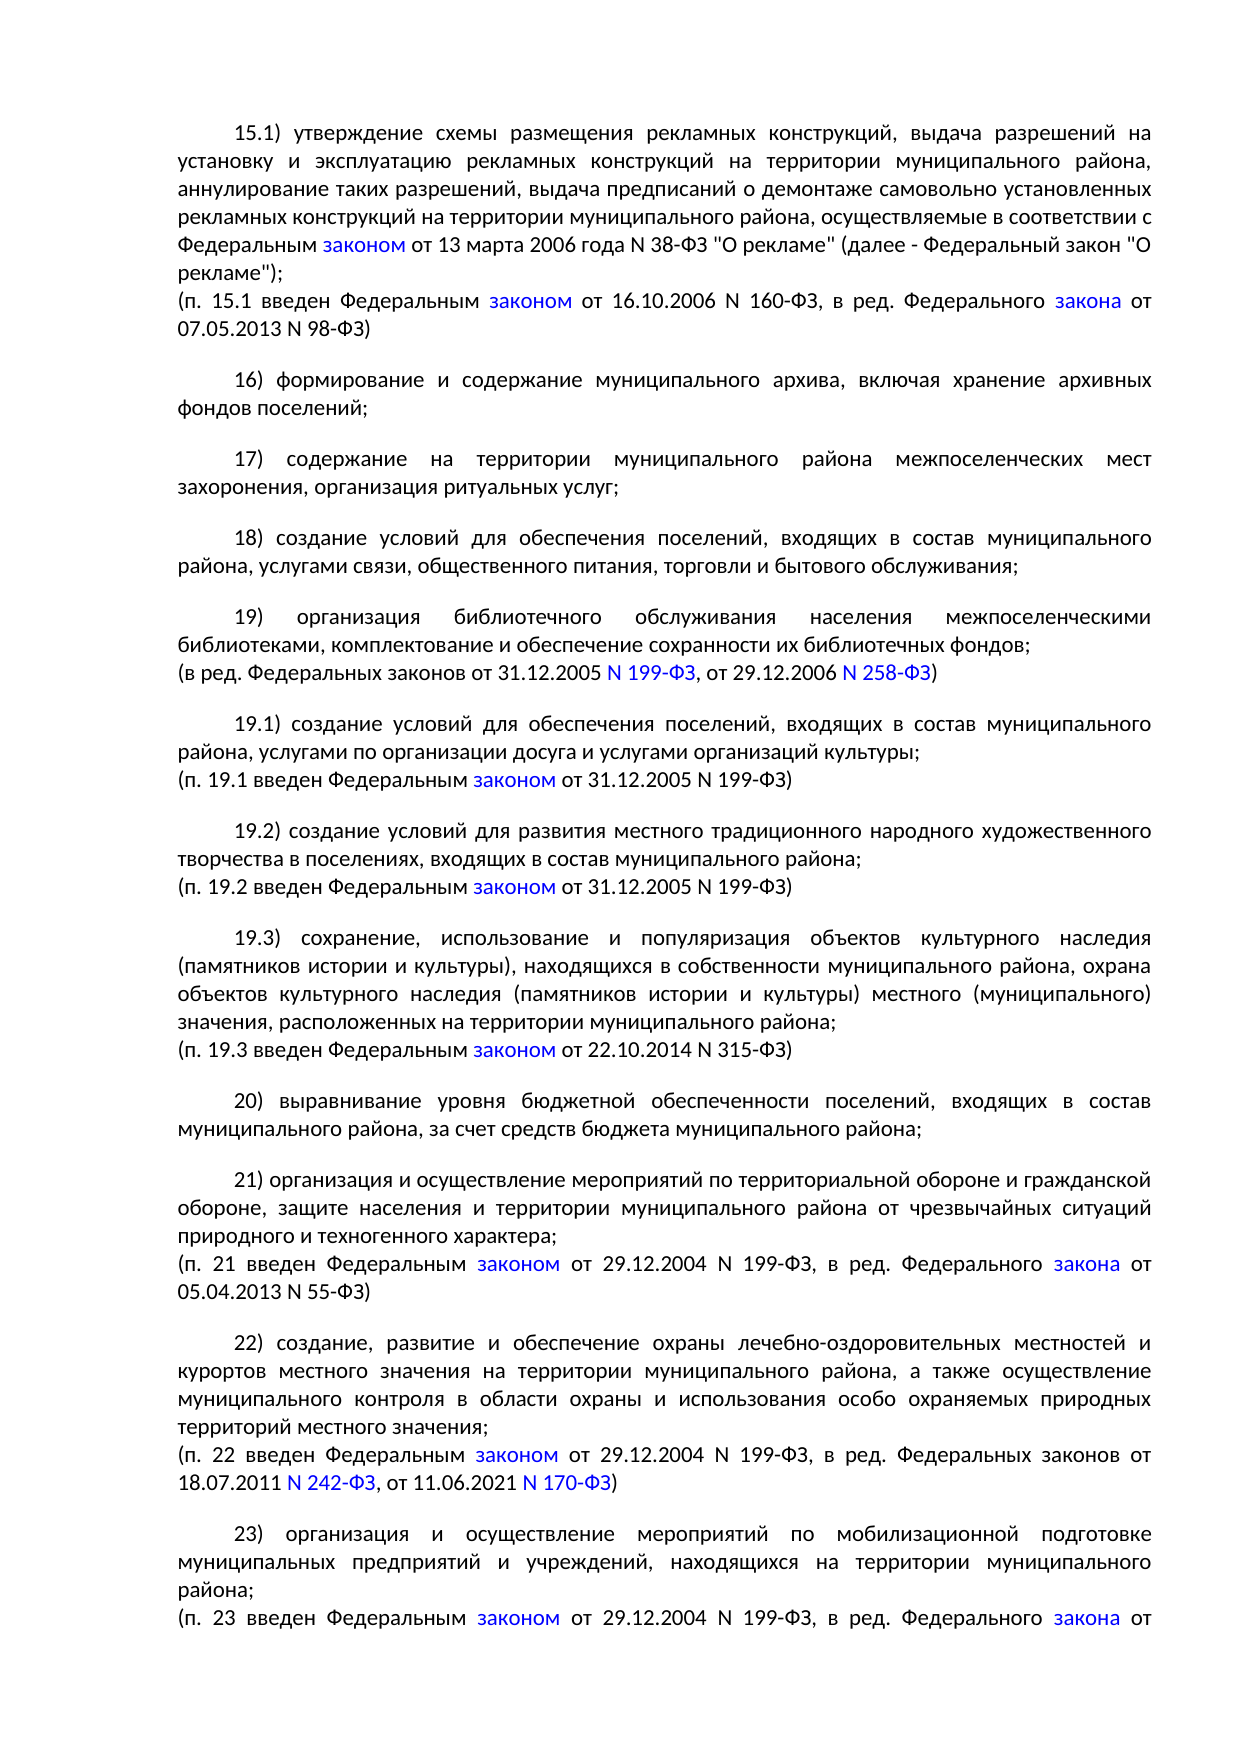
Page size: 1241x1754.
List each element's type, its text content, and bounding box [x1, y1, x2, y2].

text (п. 19.3 введен Федеральным законом от 22.10.2014 N 315-ФЗ) [177, 1035, 1152, 1063]
text (п. 22 введен Федеральным законом от 29.12.2004 N 199-ФЗ, в ред. Федеральных законов от 18.07.2011 N 242-ФЗ, от 11.06.2021 N 170-ФЗ) [177, 1440, 1152, 1496]
text 21) организация и осуществление мероприятий по территориальной обороне и гражданской обороне, защите населения и территории муниципального района от чрезвычайных ситуаций природного и техногенного характера; [177, 1165, 1152, 1249]
text (п. 19.1 введен Федеральным законом от 31.12.2005 N 199-ФЗ) [177, 765, 1152, 793]
text 17) содержание на территории муниципального района межпоселенческих мест захоронения, организация ритуальных услуг; [177, 444, 1152, 500]
text 23) организация и осуществление мероприятий по мобилизационной подготовке муниципальных предприятий и учреждений, находящихся на территории муниципального района; [177, 1519, 1152, 1603]
text (п. 19.2 введен Федеральным законом от 31.12.2005 N 199-ФЗ) [177, 872, 1152, 900]
text 15.1) утверждение схемы размещения рекламных конструкций, выдача разрешений на установку и эксплуатацию рекламных конструкций на территории муниципального района, аннулирование таких разрешений, выдача предписаний о демонтаже самовольно установленных рекламных конструкций на территории муниципального района, осуществляемые в соответствии с Федеральным законом от 13 марта 2006 года N 38-ФЗ "О рекламе" (далее - Федеральный закон "О рекламе"); [177, 118, 1152, 286]
text 19) организация библиотечного обслуживания населения межпоселенческими библиотеками, комплектование и обеспечение сохранности их библиотечных фондов; [177, 602, 1152, 658]
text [177, 1603, 1152, 1631]
text 16) формирование и содержание муниципального архива, включая хранение архивных фондов поселений; [177, 365, 1152, 421]
text (п. 15.1 введен Федеральным законом от 16.10.2006 N 160-ФЗ, в ред. Федерального закона от 07.05.2013 N 98-ФЗ) [177, 286, 1152, 342]
text (в ред. Федеральных законов от 31.12.2005 N 199-ФЗ, от 29.12.2006 N 258-ФЗ) [177, 658, 1152, 686]
text 19.1) создание условий для обеспечения поселений, входящих в состав муниципального района, услугами по организации досуга и услугами организаций культуры; [177, 709, 1152, 765]
text 19.2) создание условий для развития местного традиционного народного художественного творчества в поселениях, входящих в состав муниципального района; [177, 816, 1152, 872]
text 20) выравнивание уровня бюджетной обеспеченности поселений, входящих в состав муниципального района, за счет средств бюджета муниципального района; [177, 1086, 1152, 1142]
text 18) создание условий для обеспечения поселений, входящих в состав муниципального района, услугами связи, общественного питания, торговли и бытового обслуживания; [177, 523, 1152, 579]
text 19.3) сохранение, использование и популяризация объектов культурного наследия (памятников истории и культуры), находящихся в собственности муниципального района, охрана объектов культурного наследия (памятников истории и культуры) местного (муниципального) значения, расположенных на территории муниципального района; [177, 923, 1152, 1035]
text 22) создание, развитие и обеспечение охраны лечебно-оздоровительных местностей и курортов местного значения на территории муниципального района, а также осуществление муниципального контроля в области охраны и использования особо охраняемых природных территорий местного значения; [177, 1328, 1152, 1440]
text (п. 21 введен Федеральным законом от 29.12.2004 N 199-ФЗ, в ред. Федерального закона от 05.04.2013 N 55-ФЗ) [177, 1249, 1152, 1305]
